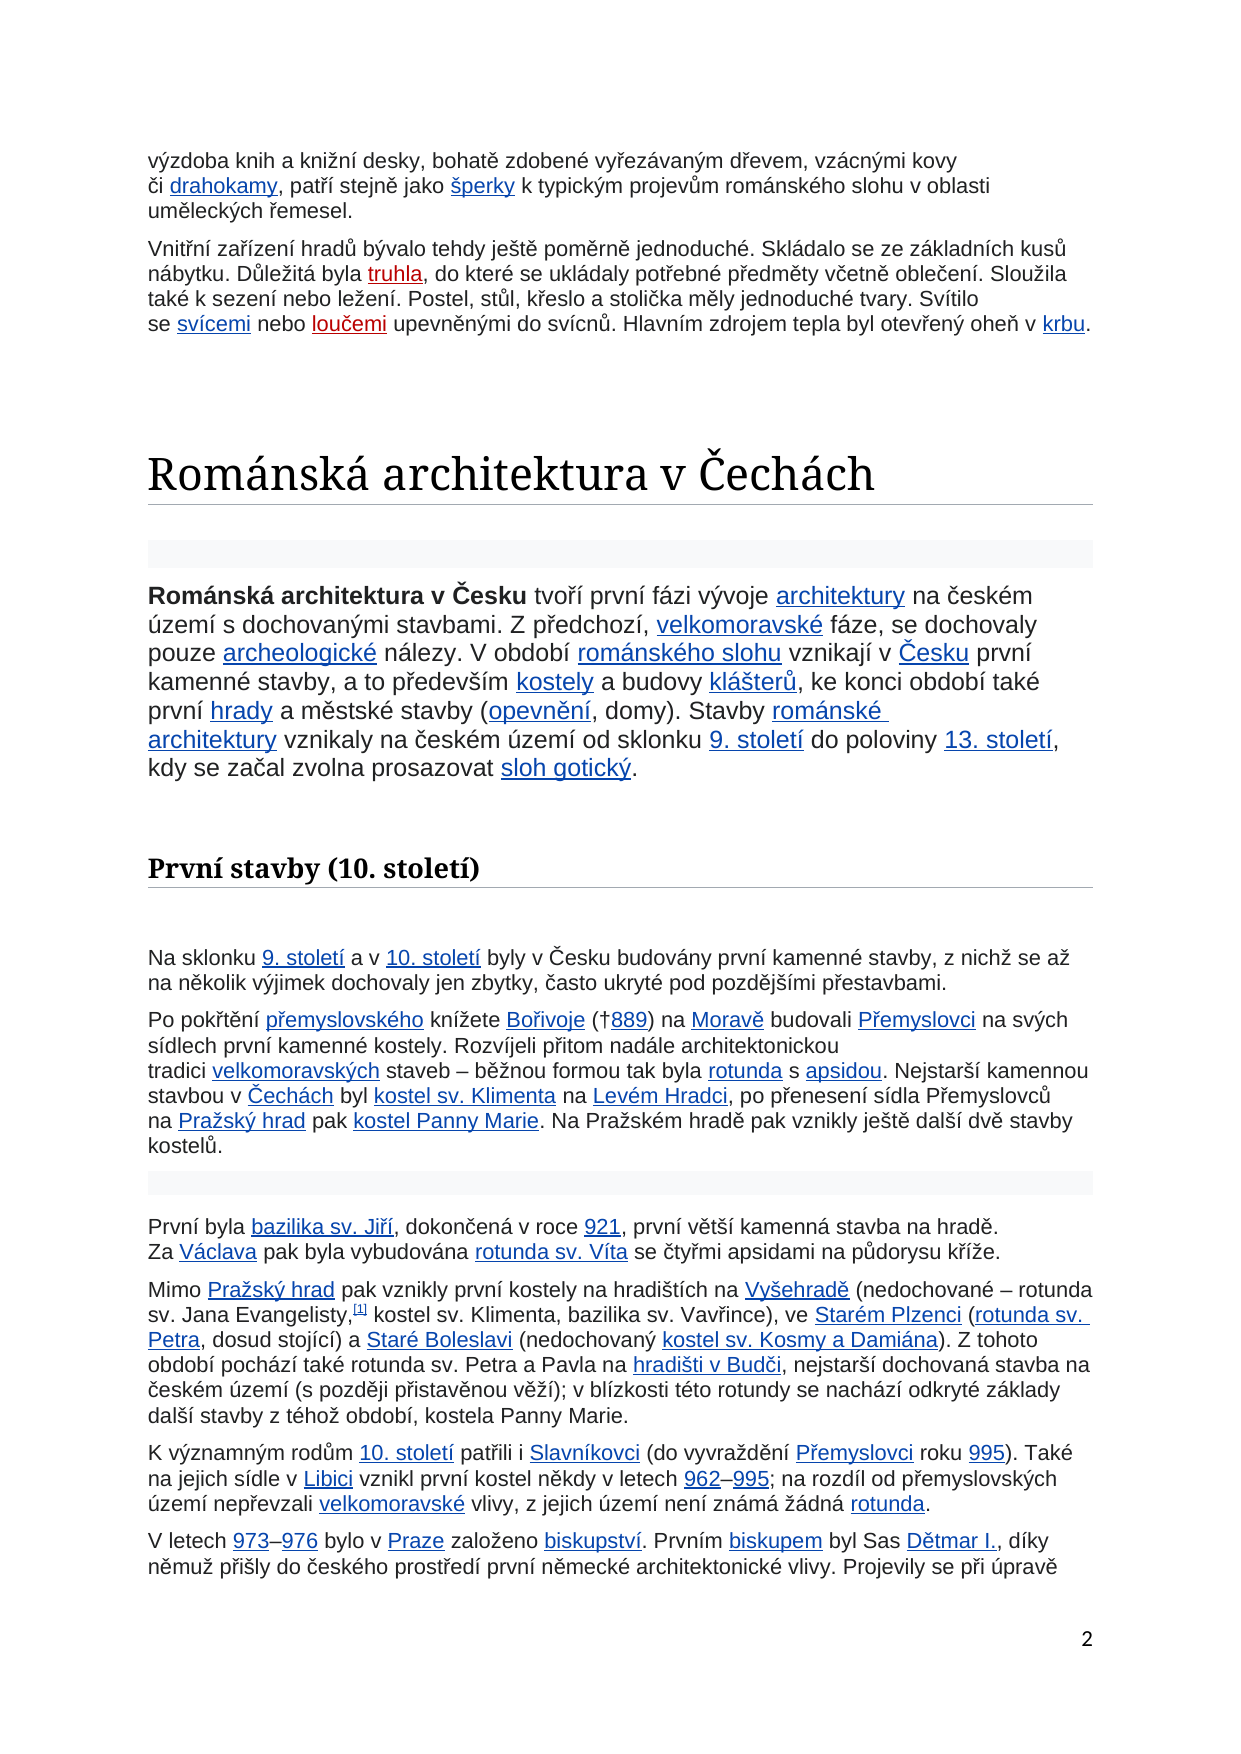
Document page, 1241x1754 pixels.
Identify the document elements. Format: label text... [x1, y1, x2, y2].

text Vnitřní zařízení hradů bývalo tehdy ještě poměrně jednoduché. Skládalo se ze základních kusů nábytku. Důležitá byla truhla, do které se ukládaly potřebné předměty včetně oblečení. Sloužila také k sezení nebo ležení. Postel, stůl, křeslo a stolička měly jednoduché tvary. Svítilo se svícemi nebo loučemi upevněnými do svícnů. Hlavním zdrojem tepla byl otevřený oheň v krbu. [148, 236, 1093, 337]
subtitle První stavby (10. století) [148, 850, 1093, 887]
text Románská architektura v Čechách [148, 443, 1093, 504]
text První byla bazilika sv. Jiří, dokončená v roce 921, první větší kamenná stavba na hradě. Za Václava pak byla vybudována rotunda sv. Víta se čtyřmi apsidami na půdorysu kříže. [148, 1213, 1093, 1264]
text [148, 1528, 1093, 1579]
text Po pokřtění přemyslovského knížete Bořivoje (†889) na Moravě budovali Přemyslovci na svých sídlech první kamenné kostely. Rozvíjeli přitom nadále architektonickou tradici velkomoravských staveb – běžnou formou tak byla rotunda s apsidou. Nejstarší kamennou stavbou v Čechách byl kostel sv. Klimenta na Levém Hradci, po přenesení sídla Přemyslovců na Pražský hrad pak kostel Panny Marie. Na Pražském hradě pak vznikly ještě další dvě stavby kostelů. [148, 1007, 1093, 1158]
text Na sklonku 9. století a v 10. století byly v Česku budovány první kamenné stavby, z nichž se až na několik výjimek dochovaly jen zbytky, často ukryté pod pozdějšími přestavbami. [148, 944, 1093, 995]
text K významným rodům 10. století patřili i Slavníkovci (do vyvraždění Přemyslovci roku 995). Také na jejich sídle v Libici vznikl první kostel někdy v letech 962–995; na rozdíl od přemyslovských území nepřevzali velkomoravské vlivy, z jejich území není známá žádná rotunda. [148, 1440, 1093, 1516]
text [148, 148, 1093, 223]
text Románská architektura v Česku tvoří první fázi vývoje architektury na českém území s dochovanými stavbami. Z předchozí, velkomoravské fáze, se dochovaly pouze archeologické nálezy. V období románského slohu vznikají v Česku první kamenné stavby, a to především kostely a budovy klášterů, ke konci období také první hrady a městské stavby (opevnění, domy). Stavby románské architektury vznikaly na českém území od sklonku 9. století do poloviny 13. století, kdy se začal zvolna prosazovat sloh gotický. [148, 581, 1093, 782]
text Mimo Pražský hrad pak vznikly první kostely na hradištích na Vyšehradě (nedochované – rotunda sv. Jana Evangelisty,[1] kostel sv. Klimenta, bazilika sv. Vavřince), ve Starém Plzenci (rotunda sv. Petra, dosud stojící) a Staré Boleslavi (nedochovaný kostel sv. Kosmy a Damiána). Z tohoto období pochází také rotunda sv. Petra a Pavla na hradišti v Budči, nejstarší dochovaná stavba na českém území (s později přistavěnou věží); v blízkosti této rotundy se nachází odkryté základy další stavby z téhož období, kostela Panny Marie. [148, 1276, 1093, 1428]
